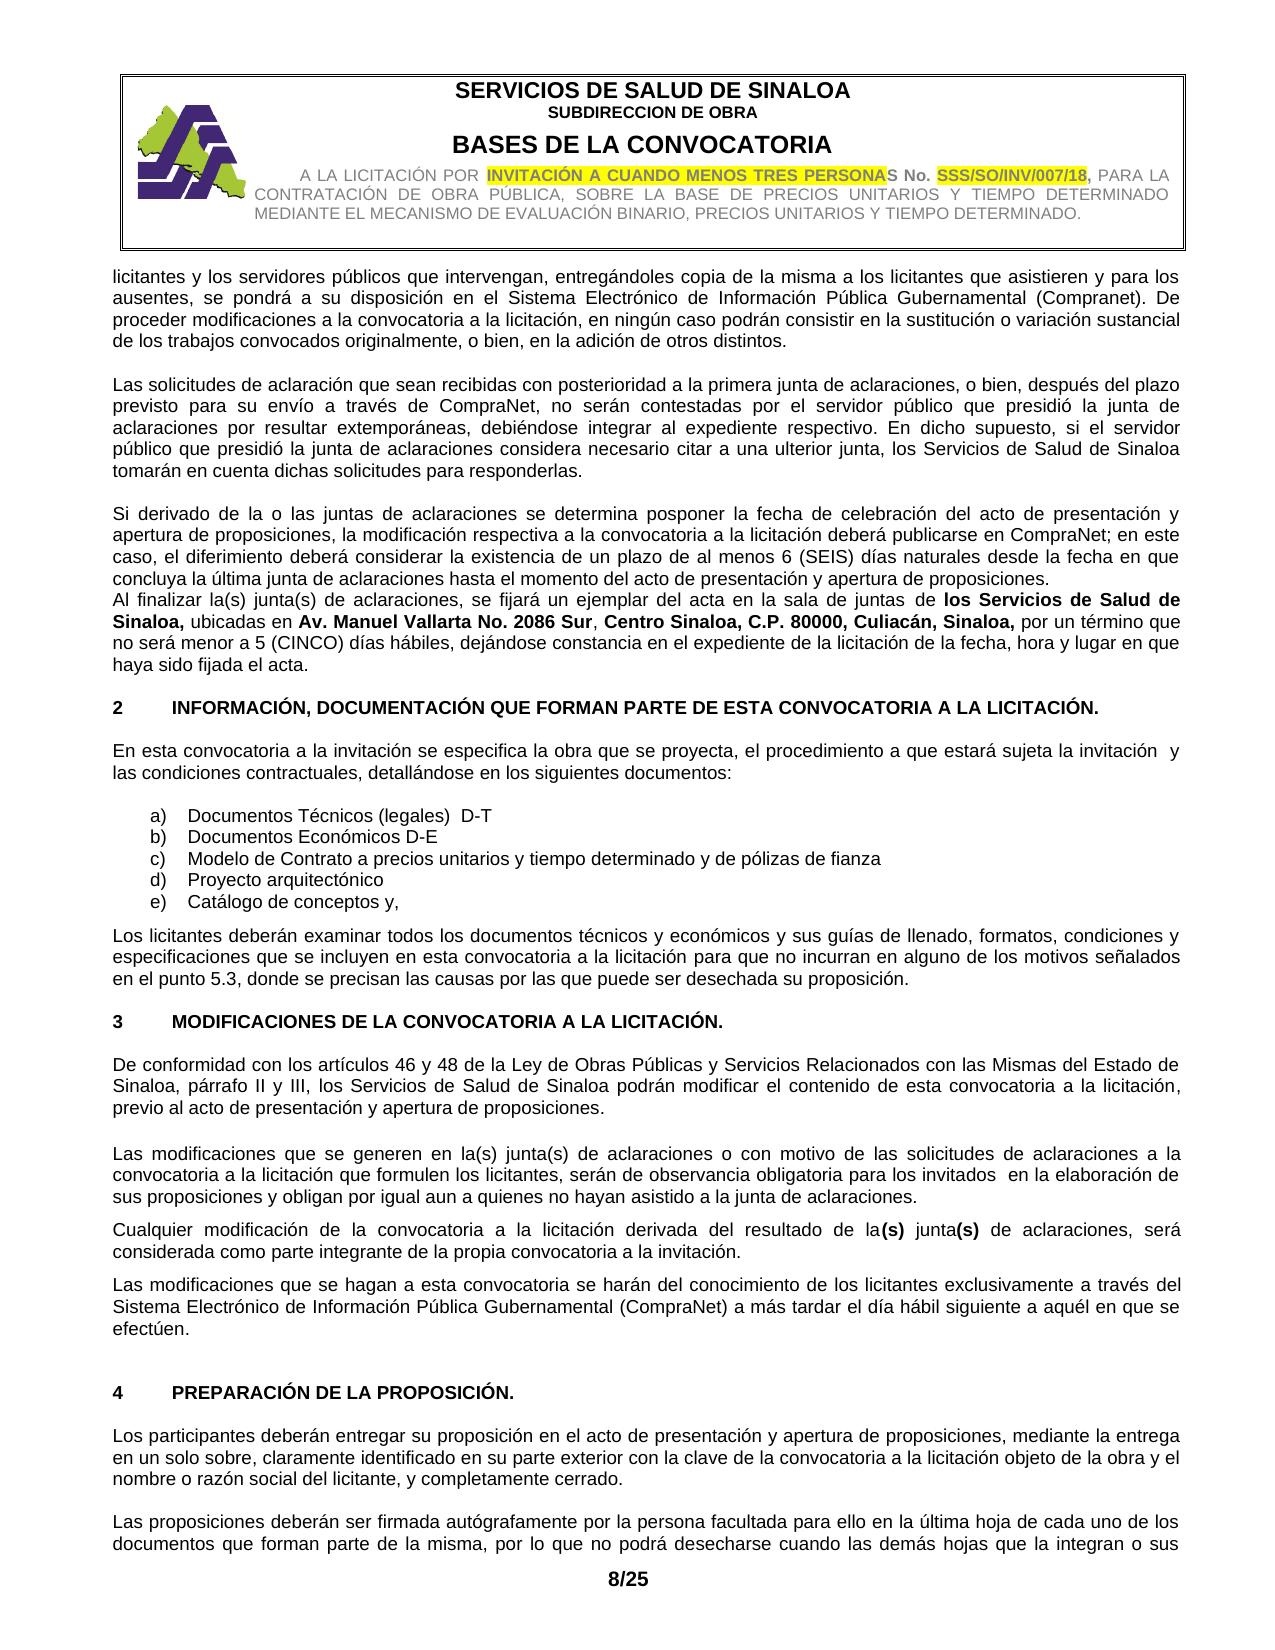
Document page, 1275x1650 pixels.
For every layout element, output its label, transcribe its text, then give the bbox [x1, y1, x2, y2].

text Cualquier modificación de la convocatoria a la licitación derivada del resultado de la(s) junta(s) de aclaraciones, será considerada como parte integrante de la propia convocatoria a la invitación. [112, 1219, 1181, 1262]
text En esta convocatoria a la invitación se especifica la obra que se proyecta, el procedimiento a que estará sujeta la invitación y las condiciones contractuales, detallándose en los siguientes documentos: [112, 740, 1181, 783]
list Catálogo de conceptos y, [150, 891, 1181, 912]
text Las solicitudes de aclaración que sean recibidas con posterioridad a la primera junta de aclaraciones, o bien, después del plazo previsto para su envío a través de CompraNet, no serán contestadas por el servidor público que presidió la junta de aclaraciones por resultar extemporáneas, debiéndose integrar al expediente respectivo. En dicho supuesto, si el servidor público que presidió la junta de aclaraciones considera necesario citar a una ulterior junta, los Servicios de Salud de Sinaloa tomarán en cuenta dichas solicitudes para responderlas. [112, 373, 1181, 481]
text Los participantes deberán entregar su proposición en el acto de presentación y apertura de proposiciones, mediante la entrega en un solo sobre, claramente identificado en su parte exterior con la clave de la convocatoria a la licitación objeto de la obra y el nombre o razón social del licitante, y completamente cerrado. [112, 1425, 1181, 1490]
list Documentos Técnicos (legales) D-T [150, 804, 1181, 826]
text 3 MODIFICACIONES DE LA CONVOCATORIA A LA LICITACIÓN. [112, 1011, 1143, 1032]
text 2 INFORMACIÓN, DOCUMENTACIÓN QUE FORMAN PARTE DE ESTA CONVOCATORIA A LA LICITACIÓN. [112, 697, 1143, 718]
text Las modificaciones que se hagan a esta convocatoria se harán del conocimiento de los licitantes exclusivamente a través del Sistema Electrónico de Información Pública Gubernamental (CompraNet) a más tardar el día hábil siguiente a aquél en que se efectúen. [112, 1274, 1181, 1339]
text 4 PREPARACIÓN DE LA PROPOSICIÓN. [112, 1382, 1143, 1403]
text De conformidad con los artículos 46 y 48 de la Ley de Obras Públicas y Servicios Relacionados con las Mismas del Estado de Sinaloa, párrafo II y III, los Servicios de Salud de Sinaloa podrán modificar el contenido de esta convocatoria a la licitación, previo al acto de presentación y apertura de proposiciones. [112, 1054, 1181, 1118]
picture [137, 105, 246, 199]
text Al finalizar la(s) junta(s) de aclaraciones, se fijará un ejemplar del acta en la sala de juntas de los Servicios de Salud de Sinaloa, ubicadas en Av. Manuel Vallarta No. 2086 Sur, Centro Sinaloa, C.P. 80000, Culiacán, Sinaloa, por un término que no será menor a 5 (CINCO) días hábiles, dejándose constancia en el expediente de la licitación de la fecha, hora y lugar en que haya sido fijada el acta. [112, 589, 1181, 675]
text Las modificaciones que se generen en la(s) junta(s) de aclaraciones o con motivo de las solicitudes de aclaraciones a la convocatoria a la licitación que formulen los licitantes, serán de observancia obligatoria para los invitados en la elaboración de sus proposiciones y obligan por igual aun a quienes no hayan asistido a la junta de aclaraciones. [112, 1142, 1181, 1207]
text Si derivado de la o las juntas de aclaraciones se determina posponer la fecha de celebración del acto de presentación y apertura de proposiciones, la modificación respectiva a la convocatoria a la licitación deberá publicarse en CompraNet; en este caso, el diferimiento deberá considerar la existencia de un plazo de al menos 6 (SEIS) días naturales desde la fecha en que concluya la última junta de aclaraciones hasta el momento del acto de presentación y apertura de proposiciones. [112, 503, 1181, 589]
text Los licitantes deberán examinar todos los documentos técnicos y económicos y sus guías de llenado, formatos, condiciones y especificaciones que se incluyen en esta convocatoria a la licitación para que no incurran en alguno de los motivos señalados en el punto 5.3, donde se precisan las causas por las que puede ser desechada su proposición. [112, 924, 1181, 989]
list Proyecto arquitectónico [150, 869, 1181, 891]
list Modelo de Contrato a precios unitarios y tiempo determinado y de pólizas de fianza [150, 848, 1181, 869]
list Documentos Económicos D-E [150, 826, 1181, 848]
